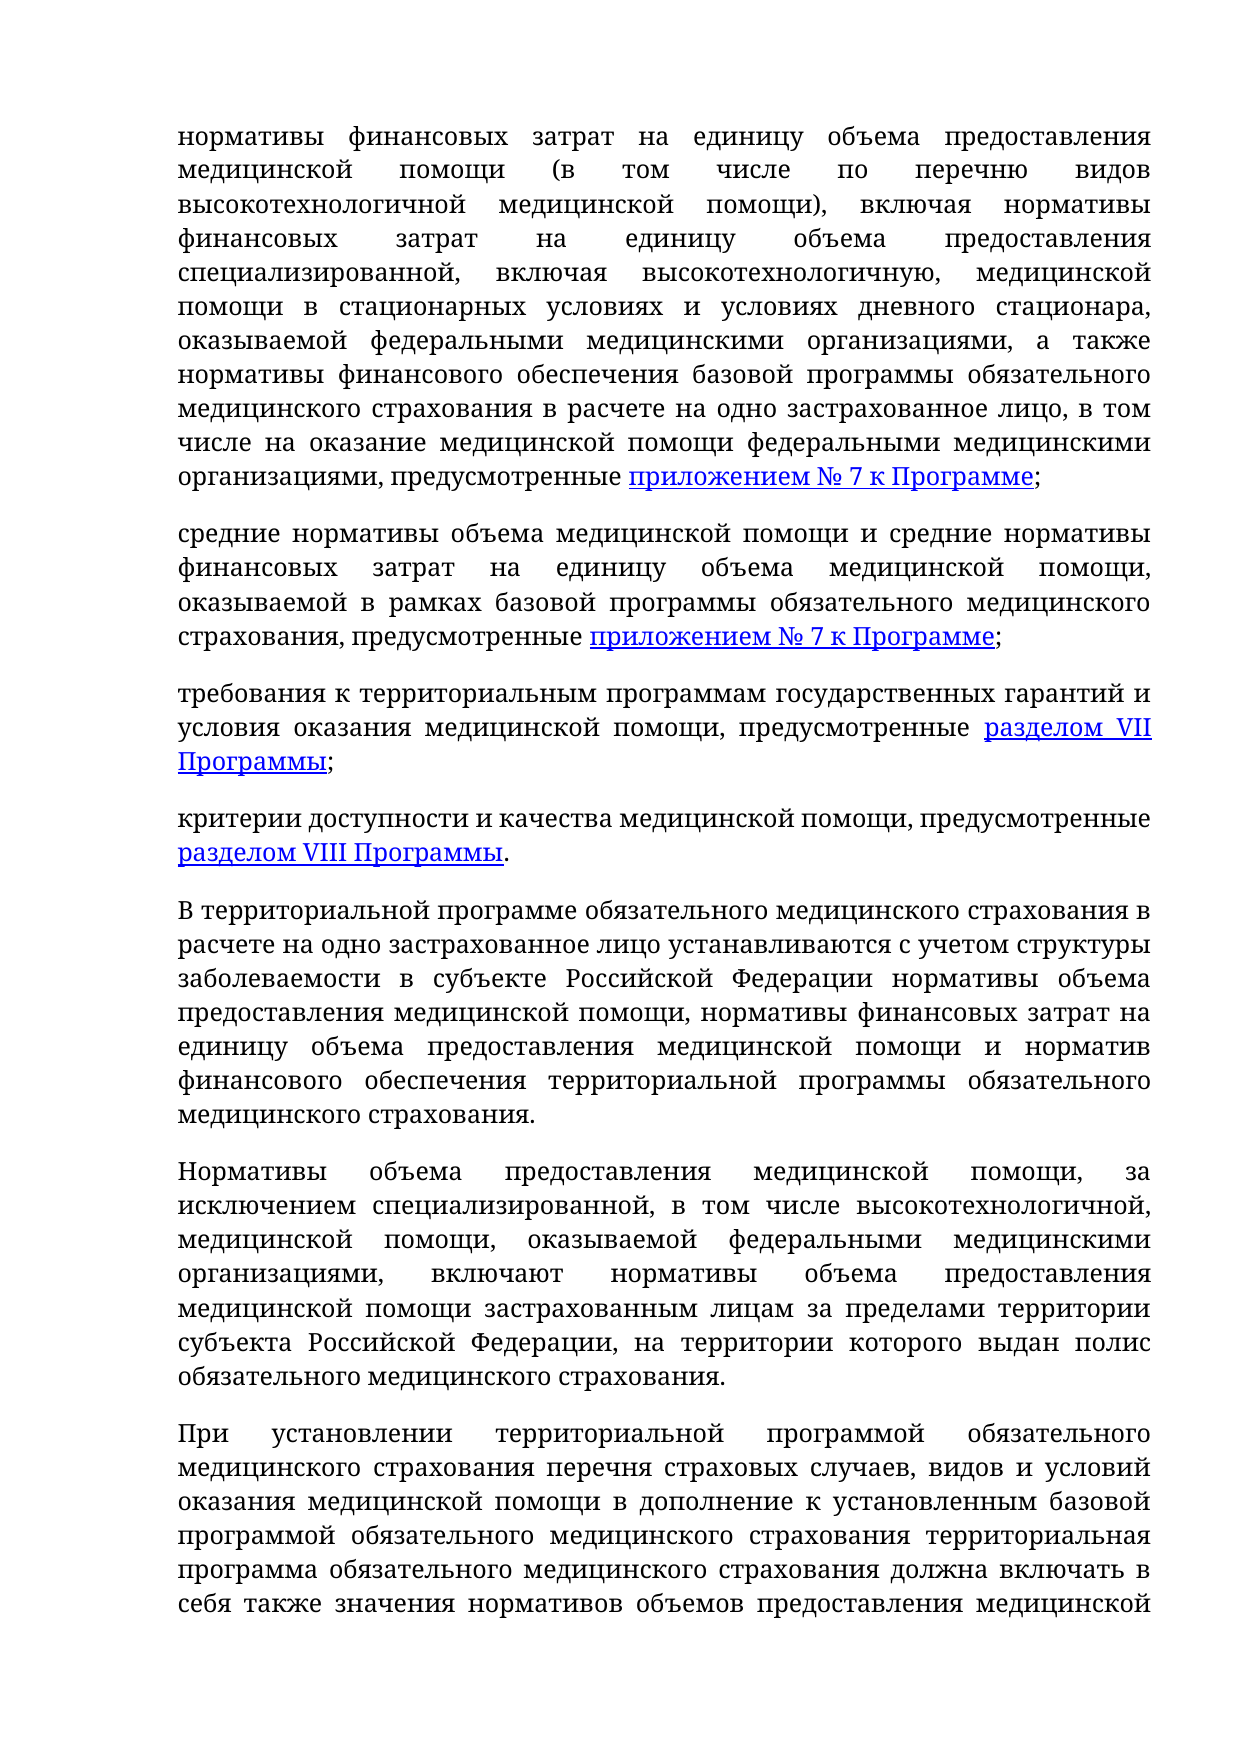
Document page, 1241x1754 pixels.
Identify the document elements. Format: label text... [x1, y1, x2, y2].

text требования к территориальным программам государственных гарантий и условия оказания медицинской помощи, предусмотренные разделом VII Программы; [177, 676, 1152, 778]
text критерии доступности и качества медицинской помощи, предусмотренные разделом VIII Программы. [177, 801, 1152, 869]
text Нормативы объема предоставления медицинской помощи, за исключением специализированной, в том числе высокотехнологичной, медицинской помощи, оказываемой федеральными медицинскими организациями, включают нормативы объема предоставления медицинской помощи застрахованным лицам за пределами территории субъекта Российской Федерации, на территории которого выдан полис обязательного медицинского страхования. [177, 1154, 1152, 1392]
text средние нормативы объема медицинской помощи и средние нормативы финансовых затрат на единицу объема медицинской помощи, оказываемой в рамках базовой программы обязательного медицинского страхования, предусмотренные приложением № 7 к Программе; [177, 516, 1152, 652]
text В территориальной программе обязательного медицинского страхования в расчете на одно застрахованное лицо устанавливаются с учетом структуры заболеваемости в субъекте Российской Федерации нормативы объема предоставления медицинской помощи, нормативы финансовых затрат на единицу объема предоставления медицинской помощи и норматив финансового обеспечения территориальной программы обязательного медицинского страхования. [177, 892, 1152, 1131]
text нормативы финансовых затрат на единицу объема предоставления медицинской помощи (в том числе по перечню видов высокотехнологичной медицинской помощи), включая нормативы финансовых затрат на единицу объема предоставления специализированной, включая высокотехнологичную, медицинской помощи в стационарных условиях и условиях дневного стационара, оказываемой федеральными медицинскими организациями, а также нормативы финансового обеспечения базовой программы обязательного медицинского страхования в расчете на одно застрахованное лицо, в том числе на оказание медицинской помощи федеральными медицинскими организациями, предусмотренные приложением № 7 к Программе; [177, 118, 1152, 493]
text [177, 1416, 1152, 1620]
